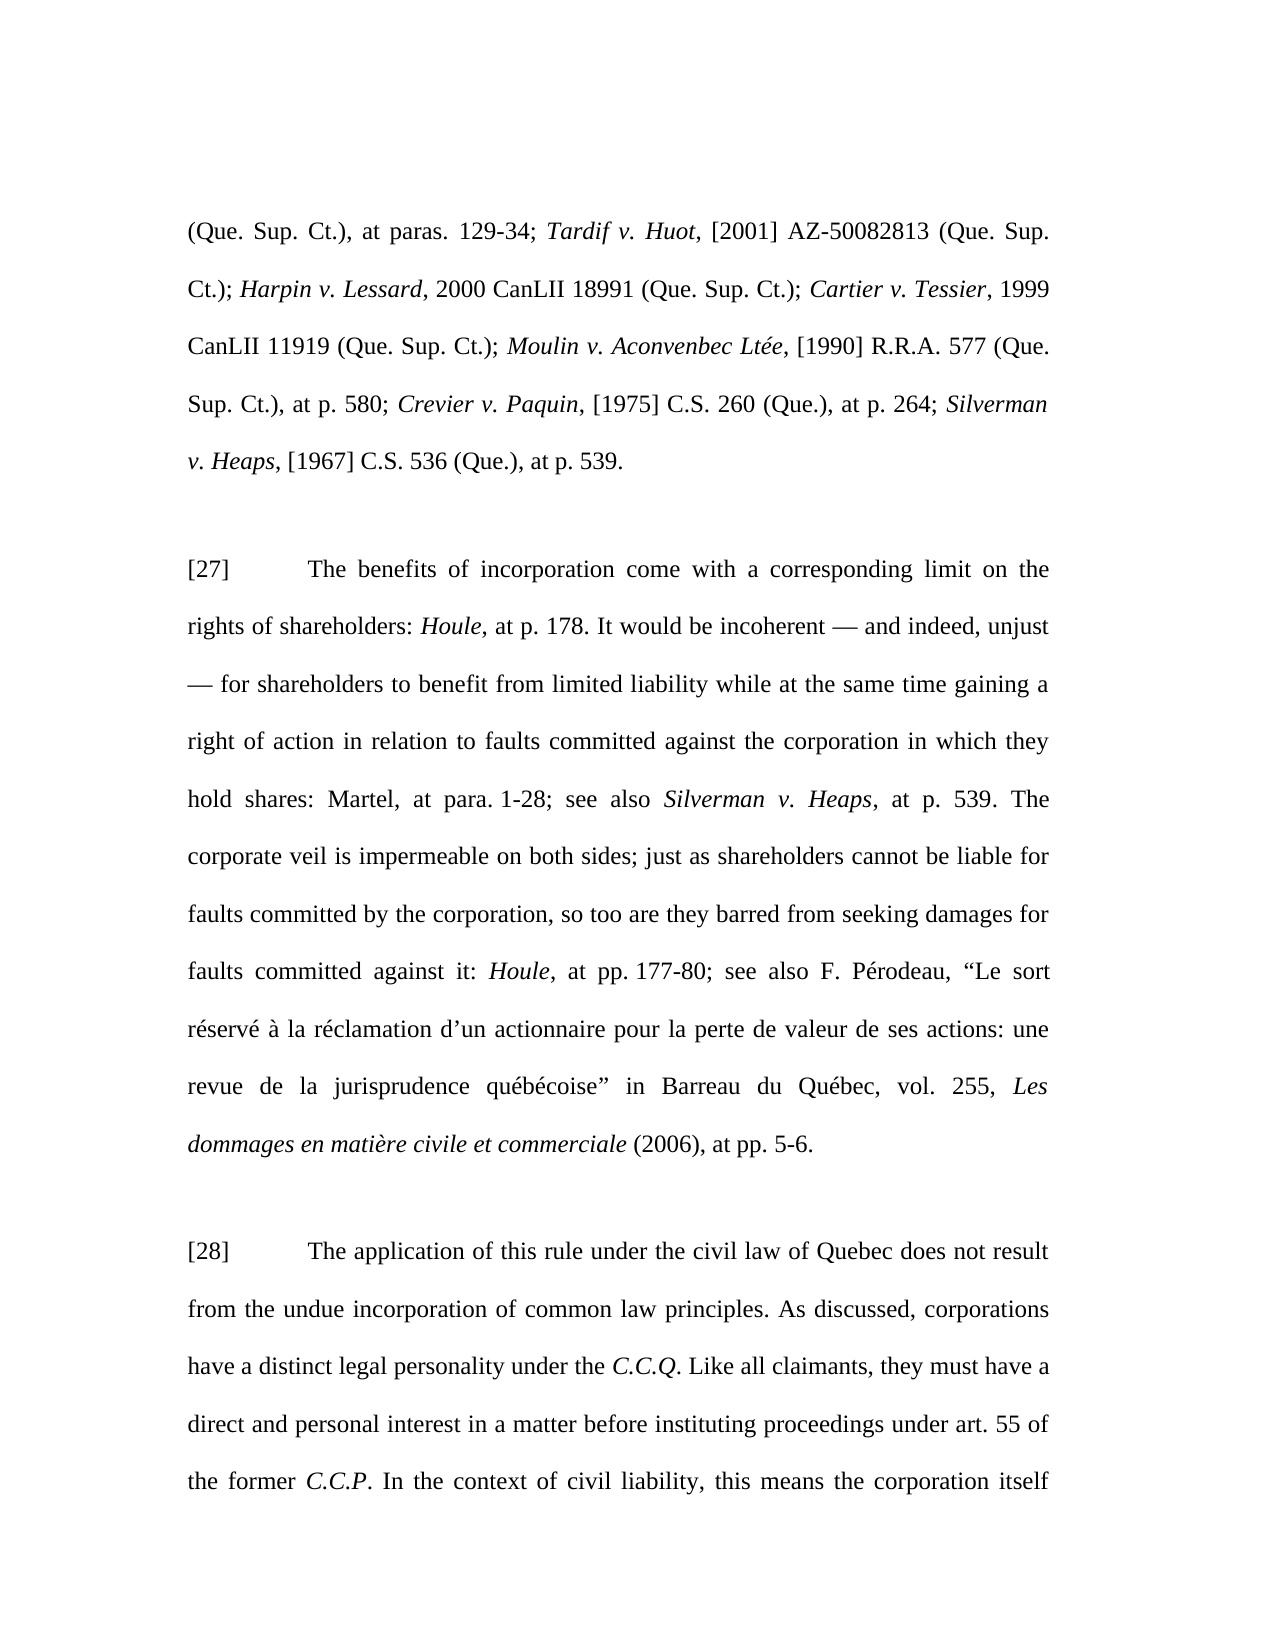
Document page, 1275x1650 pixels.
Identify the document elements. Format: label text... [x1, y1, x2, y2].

text The benefits of incorporation come with a corresponding limit on the rights of shareholders: Houle, at p. 178. It would be incoherent — and indeed, unjust — for shareholders to benefit from limited liability while at the same time gaining a right of action in relation to faults committed against the corporation in which they hold shares: Martel, at para. 1-28; see also Silverman v. Heaps, at p. 539. The corporate veil is impermeable on both sides; just as shareholders cannot be liable for faults committed by the corporation, so too are they barred from seeking damages for faults committed against it: Houle, at pp. 177-80; see also F. Pérodeau, “Le sort réservé à la réclamation d’un actionnaire pour la perte de valeur de ses actions: une revue de la jurisprudence québécoise” in Barreau du Québec, vol. 255, Les dommages en matière civile et commerciale (2006), at pp. 5-6. [187, 554, 1050, 1158]
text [187, 1236, 1050, 1495]
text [187, 216, 1050, 475]
